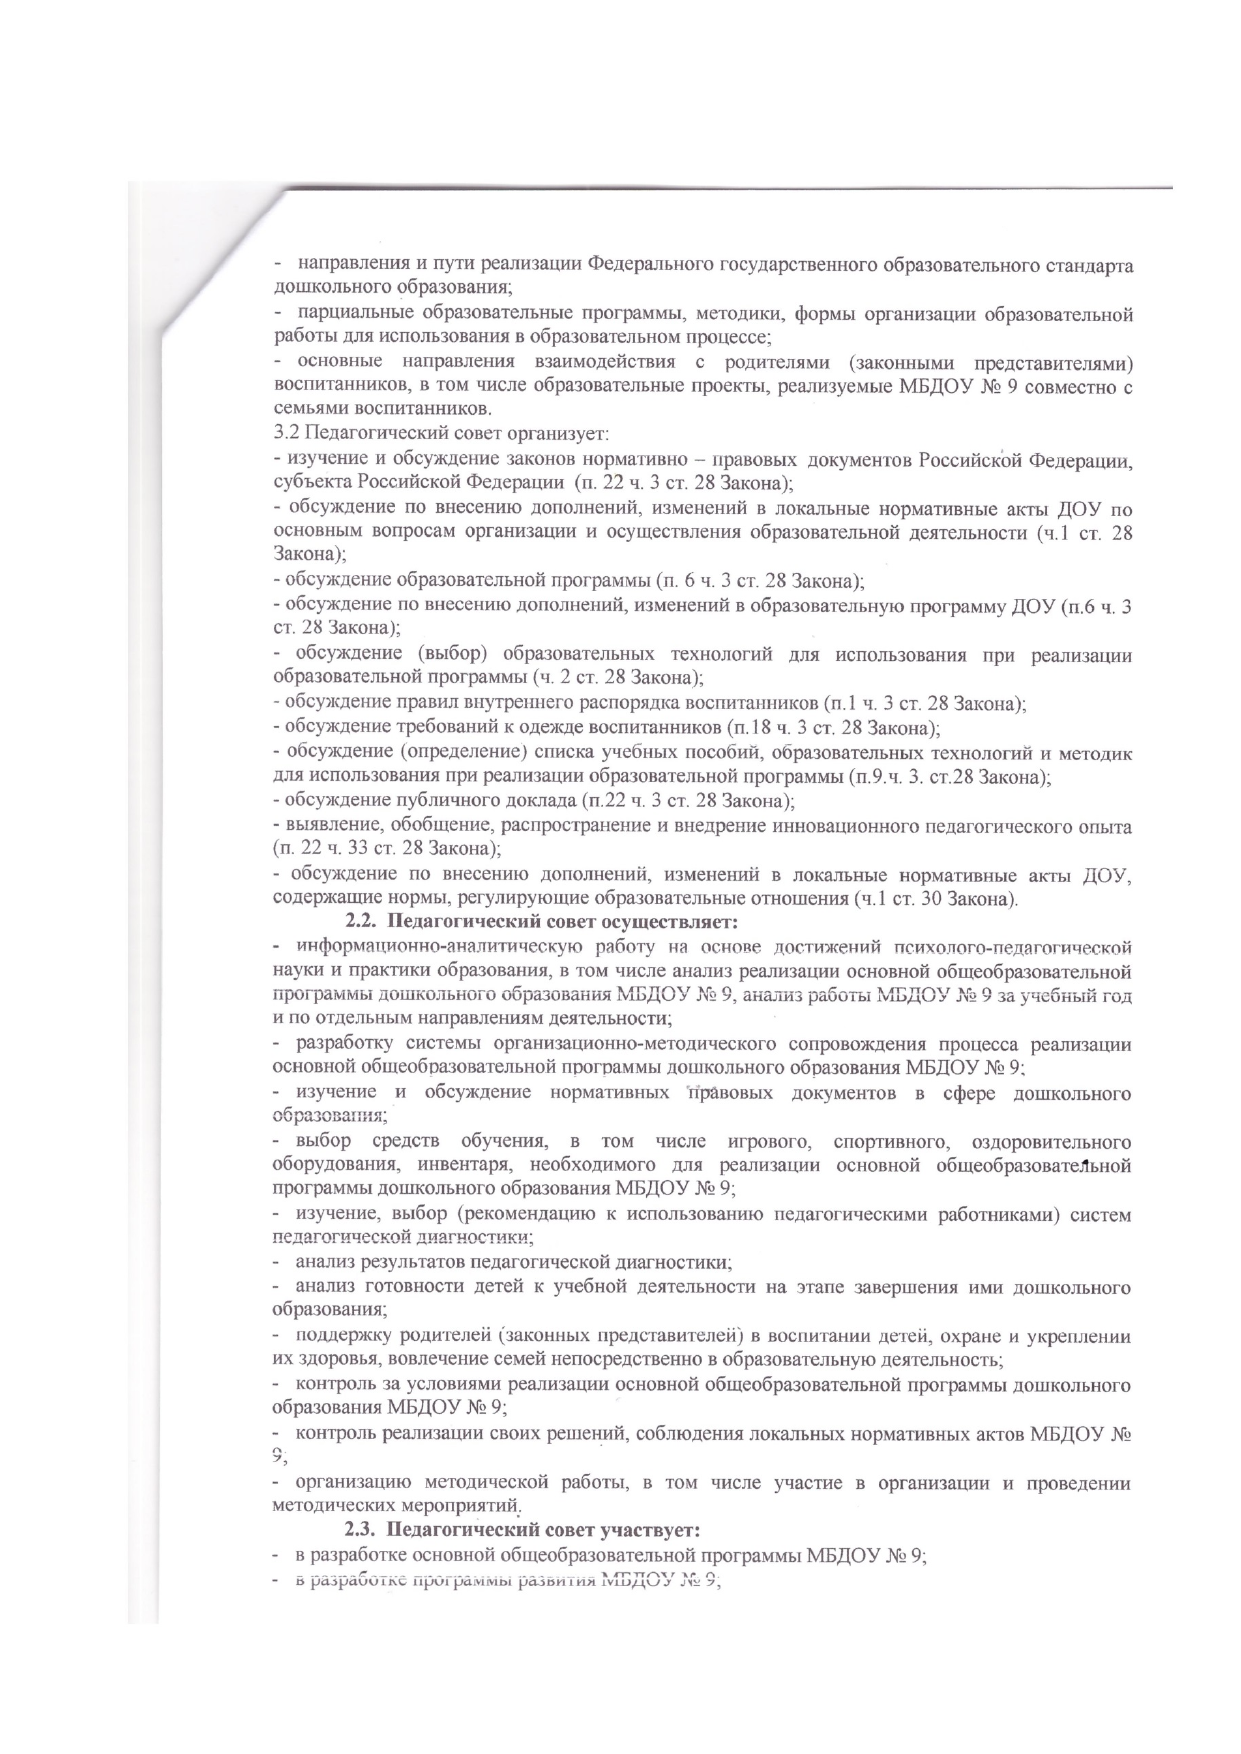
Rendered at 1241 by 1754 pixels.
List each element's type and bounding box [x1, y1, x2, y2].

picture [118, 171, 1182, 1633]
